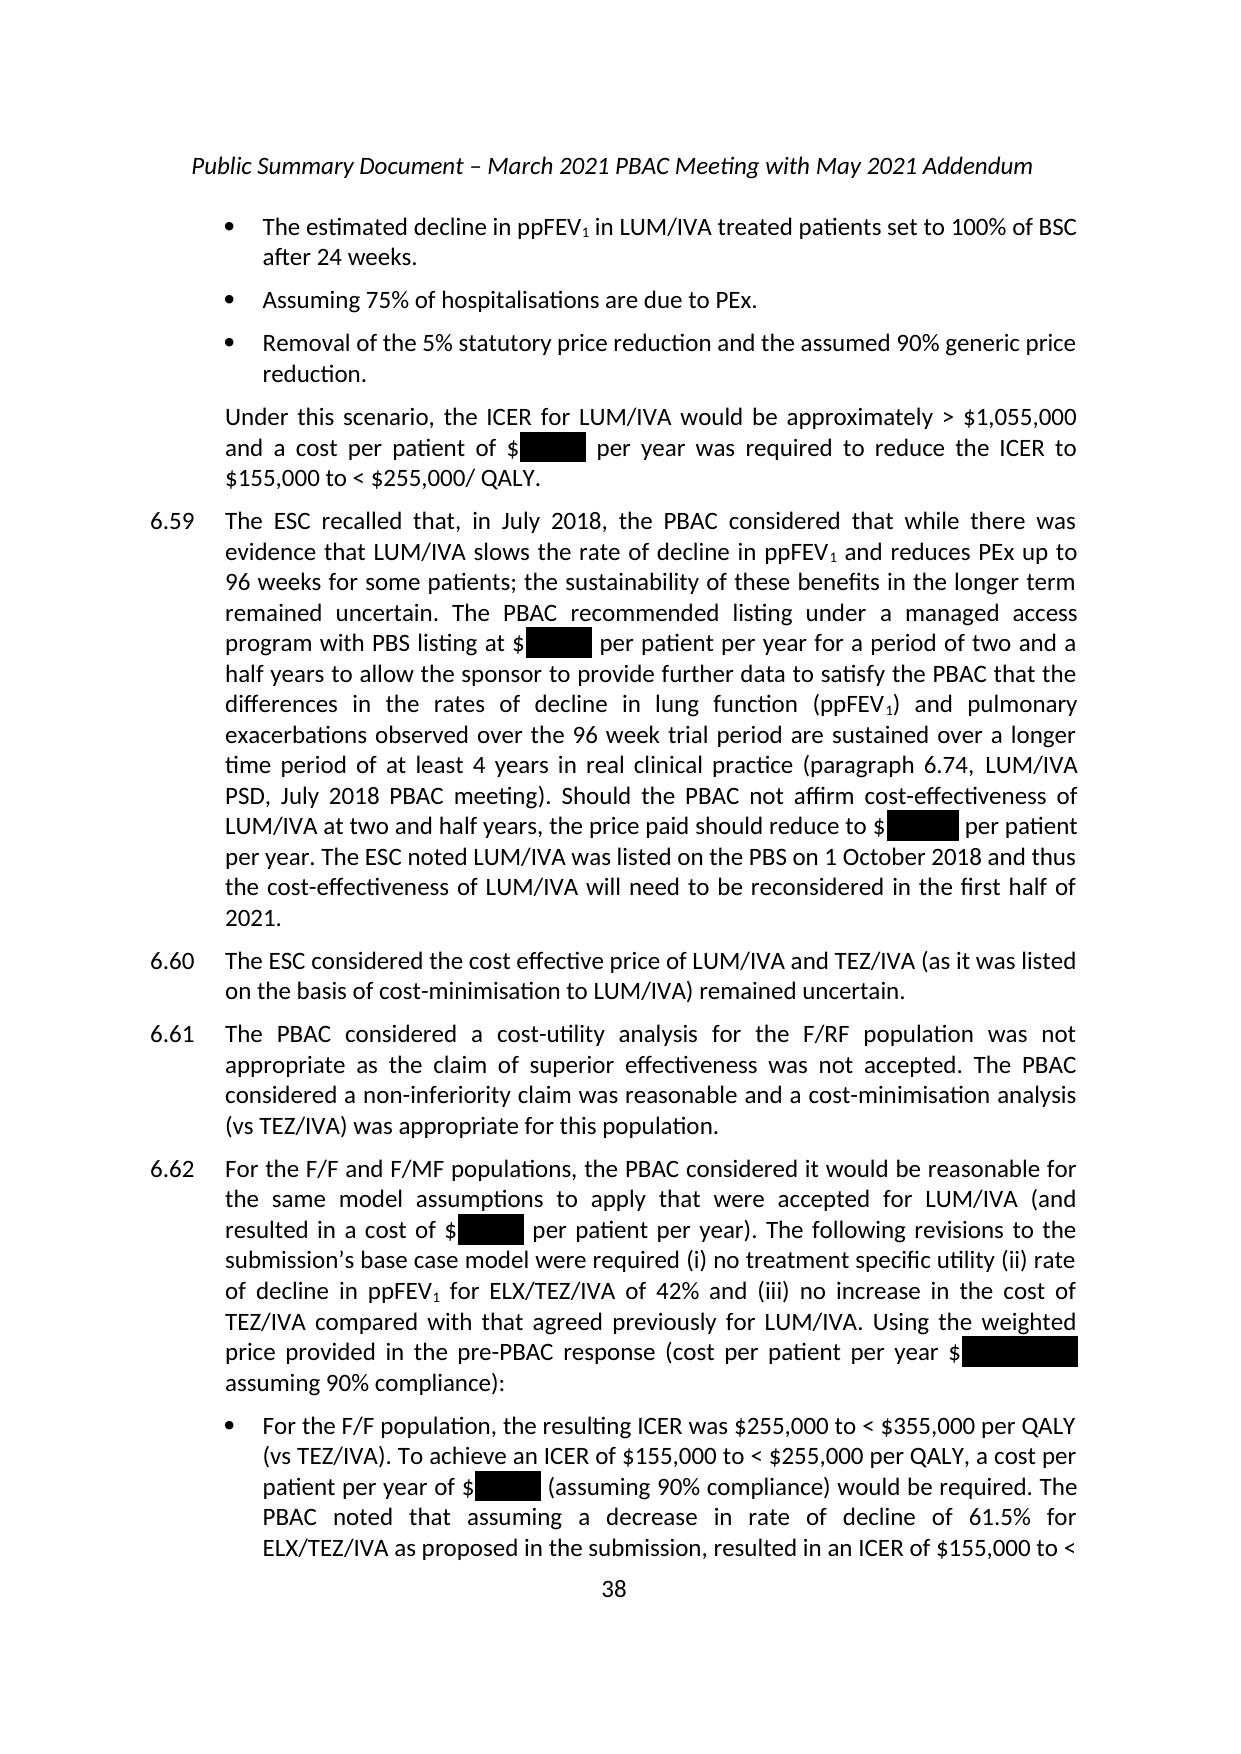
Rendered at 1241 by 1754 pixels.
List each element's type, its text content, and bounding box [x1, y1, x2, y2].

list Assuming 75% of hospitalisations are due to PEx. [225, 284, 1078, 315]
text The PBAC considered a cost-utility analysis for the F/RF population was not appropriate as the claim of superior effectiveness was not accepted. The PBAC considered a non-inferiority claim was reasonable and a cost-minimisation analysis (vs TEZ/IVA) was appropriate for this population. [150, 1018, 1078, 1141]
text For the F/F and F/MF populations, the PBAC considered it would be reasonable for the same model assumptions to apply that were accepted for LUM/IVA (and resulted in a cost of $'''''''''''' per patient per year). The following revisions to the submission’s base case model were required (i) no treatment specific utility (ii) rate of decline in ppFEV1 for ELX/TEZ/IVA of 42% and (iii) no increase in the cost of TEZ/IVA compared with that agreed previously for LUM/IVA. Using the weighted price provided in the pre-PBAC response (cost per patient per year $''''''''''''''''''''' assuming 90% compliance): [150, 1153, 1078, 1397]
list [225, 1410, 1078, 1562]
list Removal of the 5% statutory price reduction and the assumed 90% generic price reduction. [225, 328, 1078, 389]
text The ESC recalled that, in July 2018, the PBAC considered that while there was evidence that LUM/IVA slows the rate of decline in ppFEV1 and reduces PEx up to 96 weeks for some patients; the sustainability of these benefits in the longer term remained uncertain. The PBAC recommended listing under a managed access program with PBS listing at $'''''''''''' per patient per year for a period of two and a half years to allow the sponsor to provide further data to satisfy the PBAC that the differences in the rates of decline in lung function (ppFEV1) and pulmonary exacerbations observed over the 96 week trial period are sustained over a longer time period of at least 4 years in real clinical practice (paragraph 6.74, LUM/IVA PSD, July 2018 PBAC meeting). Should the PBAC not affirm cost-effectiveness of LUM/IVA at two and half years, the price paid should reduce to $''''''''''''' per patient per year. The ESC noted LUM/IVA was listed on the PBS on 1 October 2018 and thus the cost-effectiveness of LUM/IVA will need to be reconsidered in the first half of 2021. [150, 505, 1078, 932]
list The estimated decline in ppFEV1 in LUM/IVA treated patients set to 100% of BSC after 24 weeks. [225, 211, 1078, 272]
text The ESC considered the cost effective price of LUM/IVA and TEZ/IVA (as it was listed on the basis of cost-minimisation to LUM/IVA) remained uncertain. [150, 945, 1078, 1006]
list Under this scenario, the ICER for LUM/IVA would be approximately > $1,055,000 and a cost per patient of $'''''''''''' per year was required to reduce the ICER to $155,000 to < $255,000/ QALY. [225, 401, 1078, 493]
